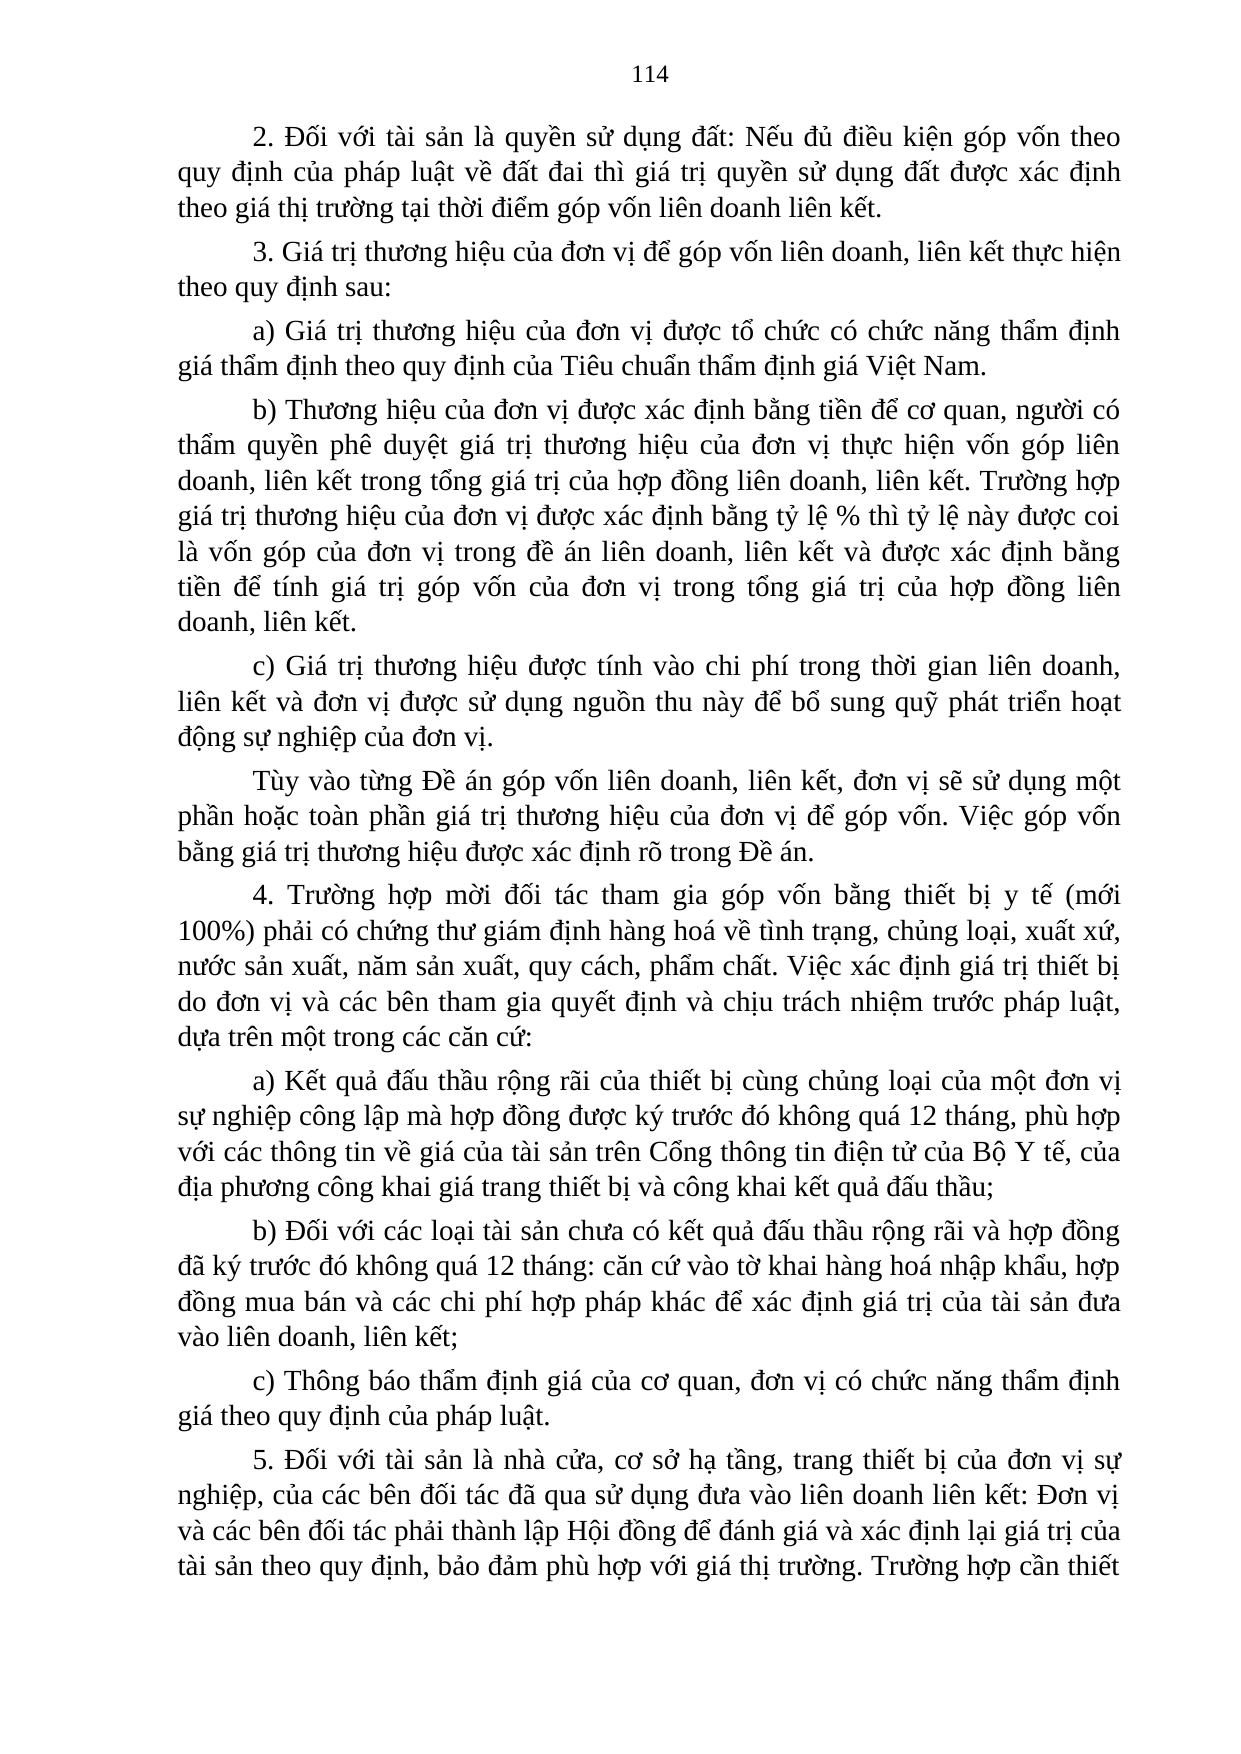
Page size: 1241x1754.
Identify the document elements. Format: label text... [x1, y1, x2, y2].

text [177, 1441, 1122, 1583]
text a) Giá trị thương hiệu của đơn vị được tổ chức có chức năng thẩm định giá thẩm định theo quy định của Tiêu chuẩn thẩm định giá Việt Nam. [177, 312, 1122, 383]
text c) Thông báo thẩm định giá của cơ quan, đơn vị có chức năng thẩm định giá theo quy định của pháp luật. [177, 1362, 1122, 1433]
text b) Đối với các loại tài sản chưa có kết quả đấu thầu rộng rãi và hợp đồng đã ký trước đó không quá 12 tháng: căn cứ vào tờ khai hàng hoá nhập khẩu, hợp đồng mua bán và các chi phí hợp pháp khác để xác định giá trị của tài sản đưa vào liên doanh, liên kết; [177, 1212, 1122, 1353]
text 2. Đối với tài sản là quyền sử dụng đất: Nếu đủ điều kiện góp vốn theo quy định của pháp luật về đất đai thì giá trị quyền sử dụng đất được xác định theo giá thị trường tại thời điểm góp vốn liên doanh liên kết. [177, 118, 1122, 224]
text b) Thương hiệu của đơn vị được xác định bằng tiền để cơ quan, người có thẩm quyền phê duyệt giá trị thương hiệu của đơn vị thực hiện vốn góp liên doanh, liên kết trong tổng giá trị của hợp đồng liên doanh, liên kết. Trường hợp giá trị thương hiệu của đơn vị được xác định bằng tỷ lệ % thì tỷ lệ này được coi là vốn góp của đơn vị trong đề án liên doanh, liên kết và được xác định bằng tiền để tính giá trị góp vốn của đơn vị trong tổng giá trị của hợp đồng liên doanh, liên kết. [177, 391, 1122, 639]
text a) Kết quả đấu thầu rộng rãi của thiết bị cùng chủng loại của một đơn vị sự nghiệp công lập mà hợp đồng được ký trước đó không quá 12 tháng, phù hợp với các thông tin về giá của tài sản trên Cổng thông tin điện tử của Bộ Y tế, của địa phương công khai giá trang thiết bị và công khai kết quả đấu thầu; [177, 1062, 1122, 1203]
text Tùy vào từng Đề án góp vốn liên doanh, liên kết, đơn vị sẽ sử dụng một phần hoặc toàn phần giá trị thương hiệu của đơn vị để góp vốn. Việc góp vốn bằng giá trị thương hiệu được xác định rõ trong Đề án. [177, 762, 1122, 868]
text 3. Giá trị thương hiệu của đơn vị để góp vốn liên doanh, liên kết thực hiện theo quy định sau: [177, 233, 1122, 303]
text c) Giá trị thương hiệu được tính vào chi phí trong thời gian liên doanh, liên kết và đơn vị được sử dụng nguồn thu này để bổ sung quỹ phát triển hoạt động sự nghiệp của đơn vị. [177, 647, 1122, 753]
text 4. Trường hợp mời đối tác tham gia góp vốn bằng thiết bị y tế (mới 100%) phải có chứng thư giám định hàng hoá về tình trạng, chủng loại, xuất xứ, nước sản xuất, năm sản xuất, quy cách, phẩm chất. Việc xác định giá trị thiết bị do đơn vị và các bên tham gia quyết định và chịu trách nhiệm trước pháp luật, dựa trên một trong các căn cứ: [177, 876, 1122, 1053]
